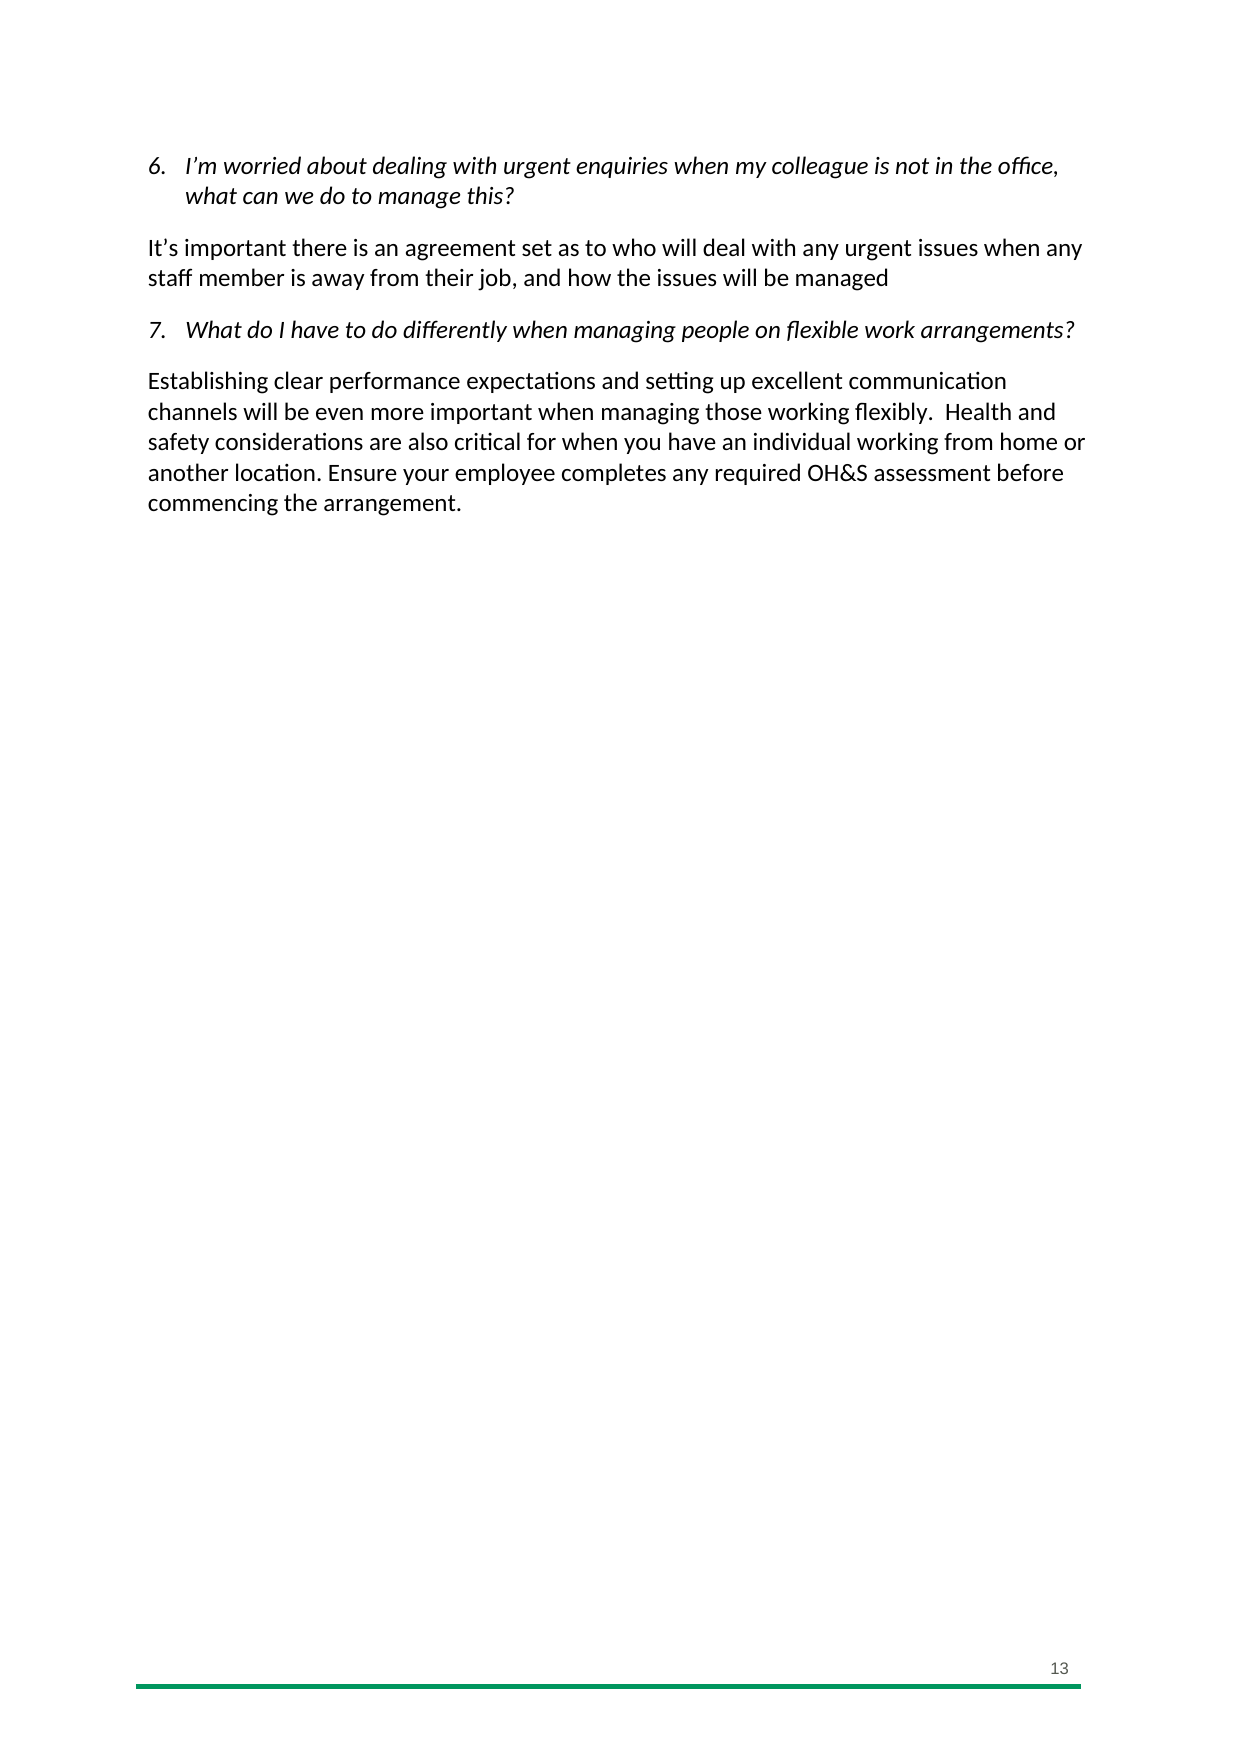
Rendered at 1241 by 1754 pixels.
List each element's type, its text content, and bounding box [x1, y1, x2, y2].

list What do I have to do differently when managing people on flexible work arrangements? [148, 314, 1092, 344]
text It’s important there is an agreement set as to who will deal with any urgent issues when any staff member is away from their job, and how the issues will be managed [148, 232, 1092, 293]
text Establishing clear performance expectations and setting up excellent communication channels will be even more important when managing those working flexibly. Health and safety considerations are also critical for when you have an individual working from home or another location. Ensure your employee completes any required OH&S assessment before commencing the arrangement. [148, 365, 1092, 518]
list I’m worried about dealing with urgent enquiries when my colleague is not in the office, what can we do to manage this? [148, 150, 1092, 211]
